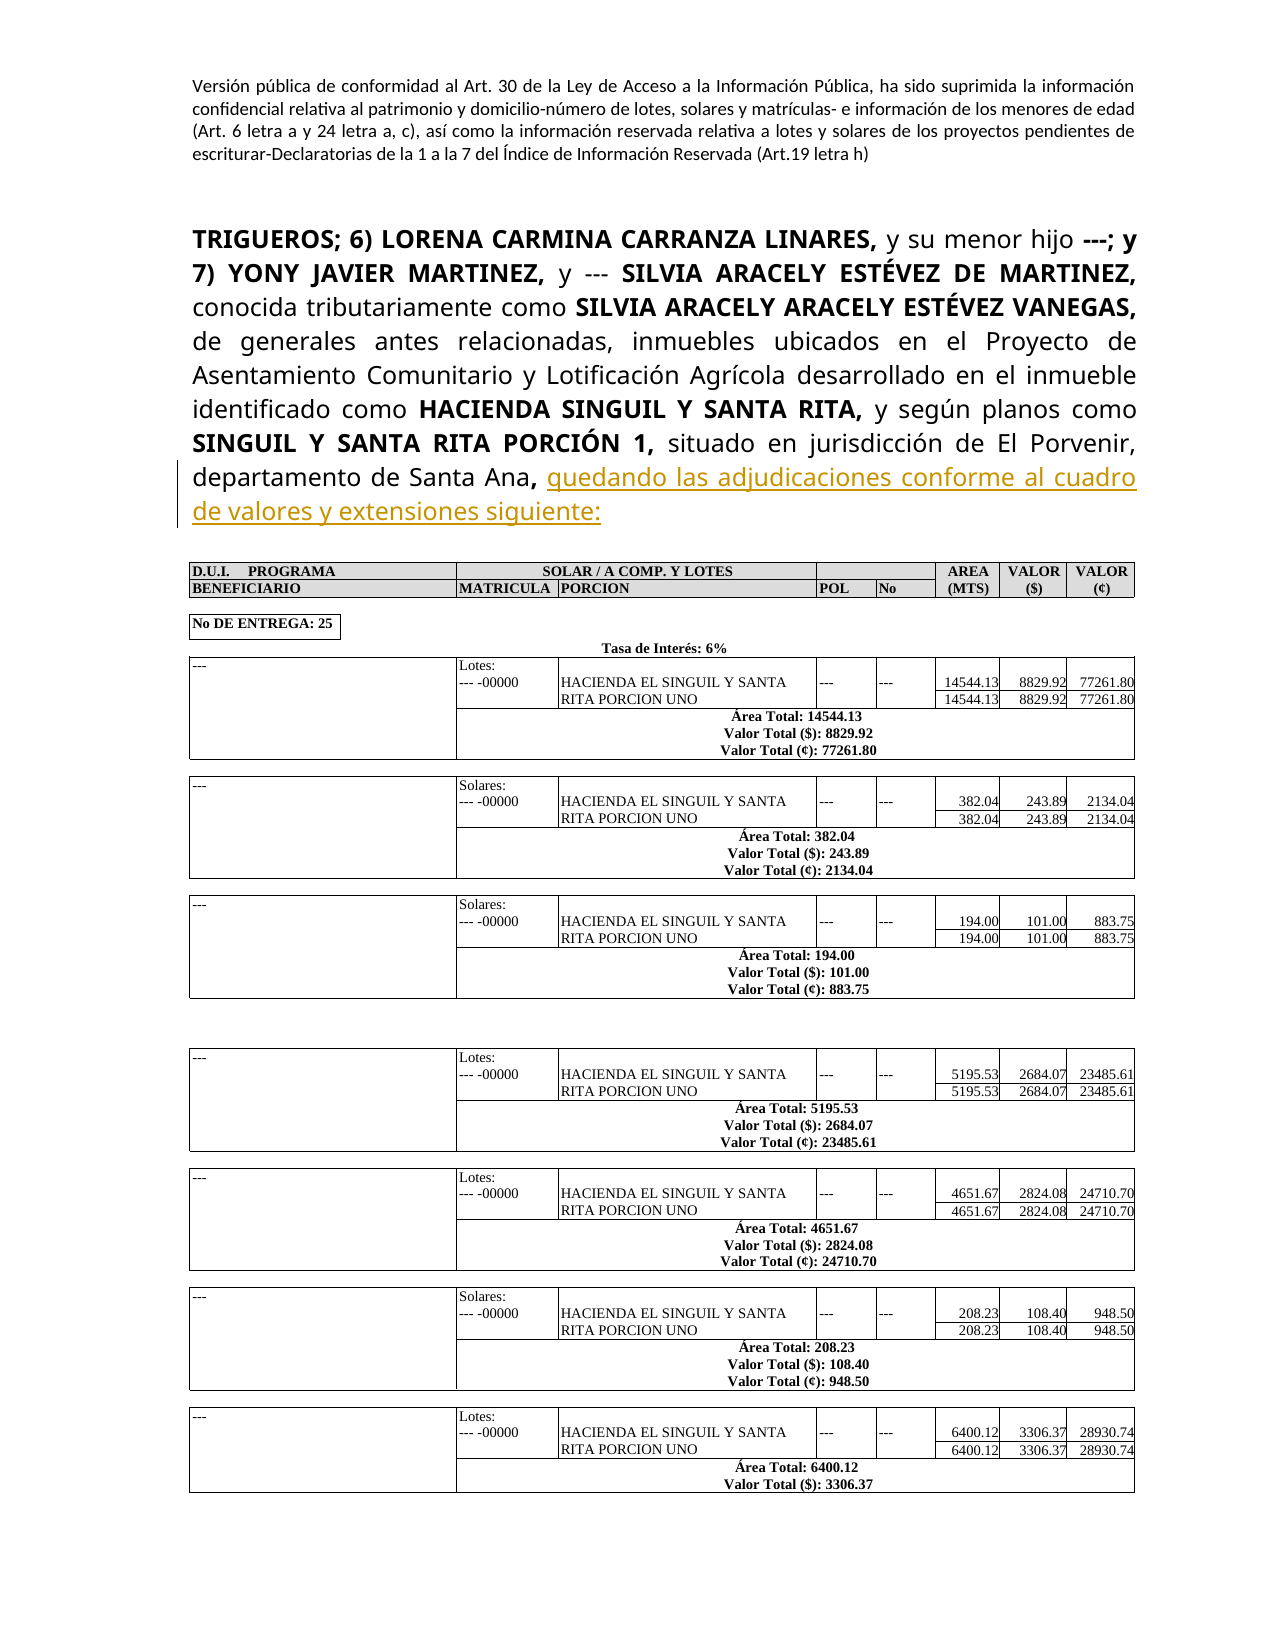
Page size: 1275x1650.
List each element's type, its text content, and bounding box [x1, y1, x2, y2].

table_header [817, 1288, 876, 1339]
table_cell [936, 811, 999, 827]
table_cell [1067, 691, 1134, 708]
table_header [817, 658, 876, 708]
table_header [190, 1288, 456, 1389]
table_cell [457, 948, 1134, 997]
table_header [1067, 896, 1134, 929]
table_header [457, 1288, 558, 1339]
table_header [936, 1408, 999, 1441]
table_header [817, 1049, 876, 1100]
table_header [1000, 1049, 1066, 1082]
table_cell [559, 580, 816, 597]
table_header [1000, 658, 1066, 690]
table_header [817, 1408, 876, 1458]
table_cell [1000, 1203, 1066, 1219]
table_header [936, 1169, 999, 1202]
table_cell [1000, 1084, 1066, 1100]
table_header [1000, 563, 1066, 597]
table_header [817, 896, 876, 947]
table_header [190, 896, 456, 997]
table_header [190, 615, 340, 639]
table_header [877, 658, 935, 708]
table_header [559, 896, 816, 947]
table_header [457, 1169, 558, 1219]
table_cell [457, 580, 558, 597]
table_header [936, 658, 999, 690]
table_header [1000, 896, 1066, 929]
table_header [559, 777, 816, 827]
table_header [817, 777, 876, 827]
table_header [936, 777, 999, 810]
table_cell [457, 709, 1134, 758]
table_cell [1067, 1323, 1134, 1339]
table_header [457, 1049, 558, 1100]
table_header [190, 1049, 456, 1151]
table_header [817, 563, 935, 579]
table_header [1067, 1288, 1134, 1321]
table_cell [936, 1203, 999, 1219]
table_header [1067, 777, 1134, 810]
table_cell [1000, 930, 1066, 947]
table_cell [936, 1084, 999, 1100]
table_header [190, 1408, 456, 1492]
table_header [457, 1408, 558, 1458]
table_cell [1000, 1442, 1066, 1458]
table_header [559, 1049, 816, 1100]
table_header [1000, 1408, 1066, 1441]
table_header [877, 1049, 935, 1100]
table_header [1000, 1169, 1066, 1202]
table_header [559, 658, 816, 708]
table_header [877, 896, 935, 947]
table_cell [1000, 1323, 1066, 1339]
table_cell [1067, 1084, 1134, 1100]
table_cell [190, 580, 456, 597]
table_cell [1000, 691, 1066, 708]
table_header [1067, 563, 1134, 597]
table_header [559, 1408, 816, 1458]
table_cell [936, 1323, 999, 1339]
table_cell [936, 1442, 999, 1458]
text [192, 221, 1137, 528]
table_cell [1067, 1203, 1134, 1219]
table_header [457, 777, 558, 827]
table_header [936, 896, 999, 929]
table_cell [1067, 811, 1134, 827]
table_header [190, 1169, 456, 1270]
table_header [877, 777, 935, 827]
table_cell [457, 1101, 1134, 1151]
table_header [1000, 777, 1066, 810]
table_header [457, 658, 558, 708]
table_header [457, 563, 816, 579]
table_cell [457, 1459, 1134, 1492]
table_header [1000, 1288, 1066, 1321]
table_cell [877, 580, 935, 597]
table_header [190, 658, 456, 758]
text Tasa de Interés: 6% [192, 639, 1137, 656]
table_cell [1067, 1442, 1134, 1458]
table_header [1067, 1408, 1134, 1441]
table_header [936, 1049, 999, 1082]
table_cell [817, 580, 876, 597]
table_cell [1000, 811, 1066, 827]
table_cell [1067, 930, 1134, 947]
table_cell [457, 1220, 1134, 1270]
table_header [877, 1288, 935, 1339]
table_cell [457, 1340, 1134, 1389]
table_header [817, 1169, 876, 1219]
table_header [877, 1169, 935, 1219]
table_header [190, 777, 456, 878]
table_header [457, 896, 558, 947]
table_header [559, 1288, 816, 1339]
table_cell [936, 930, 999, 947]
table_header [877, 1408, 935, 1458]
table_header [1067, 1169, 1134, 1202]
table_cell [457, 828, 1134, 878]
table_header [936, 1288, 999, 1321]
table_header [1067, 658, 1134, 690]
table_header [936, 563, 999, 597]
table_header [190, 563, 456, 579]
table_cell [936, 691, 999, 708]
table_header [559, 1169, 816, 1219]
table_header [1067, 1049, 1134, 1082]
